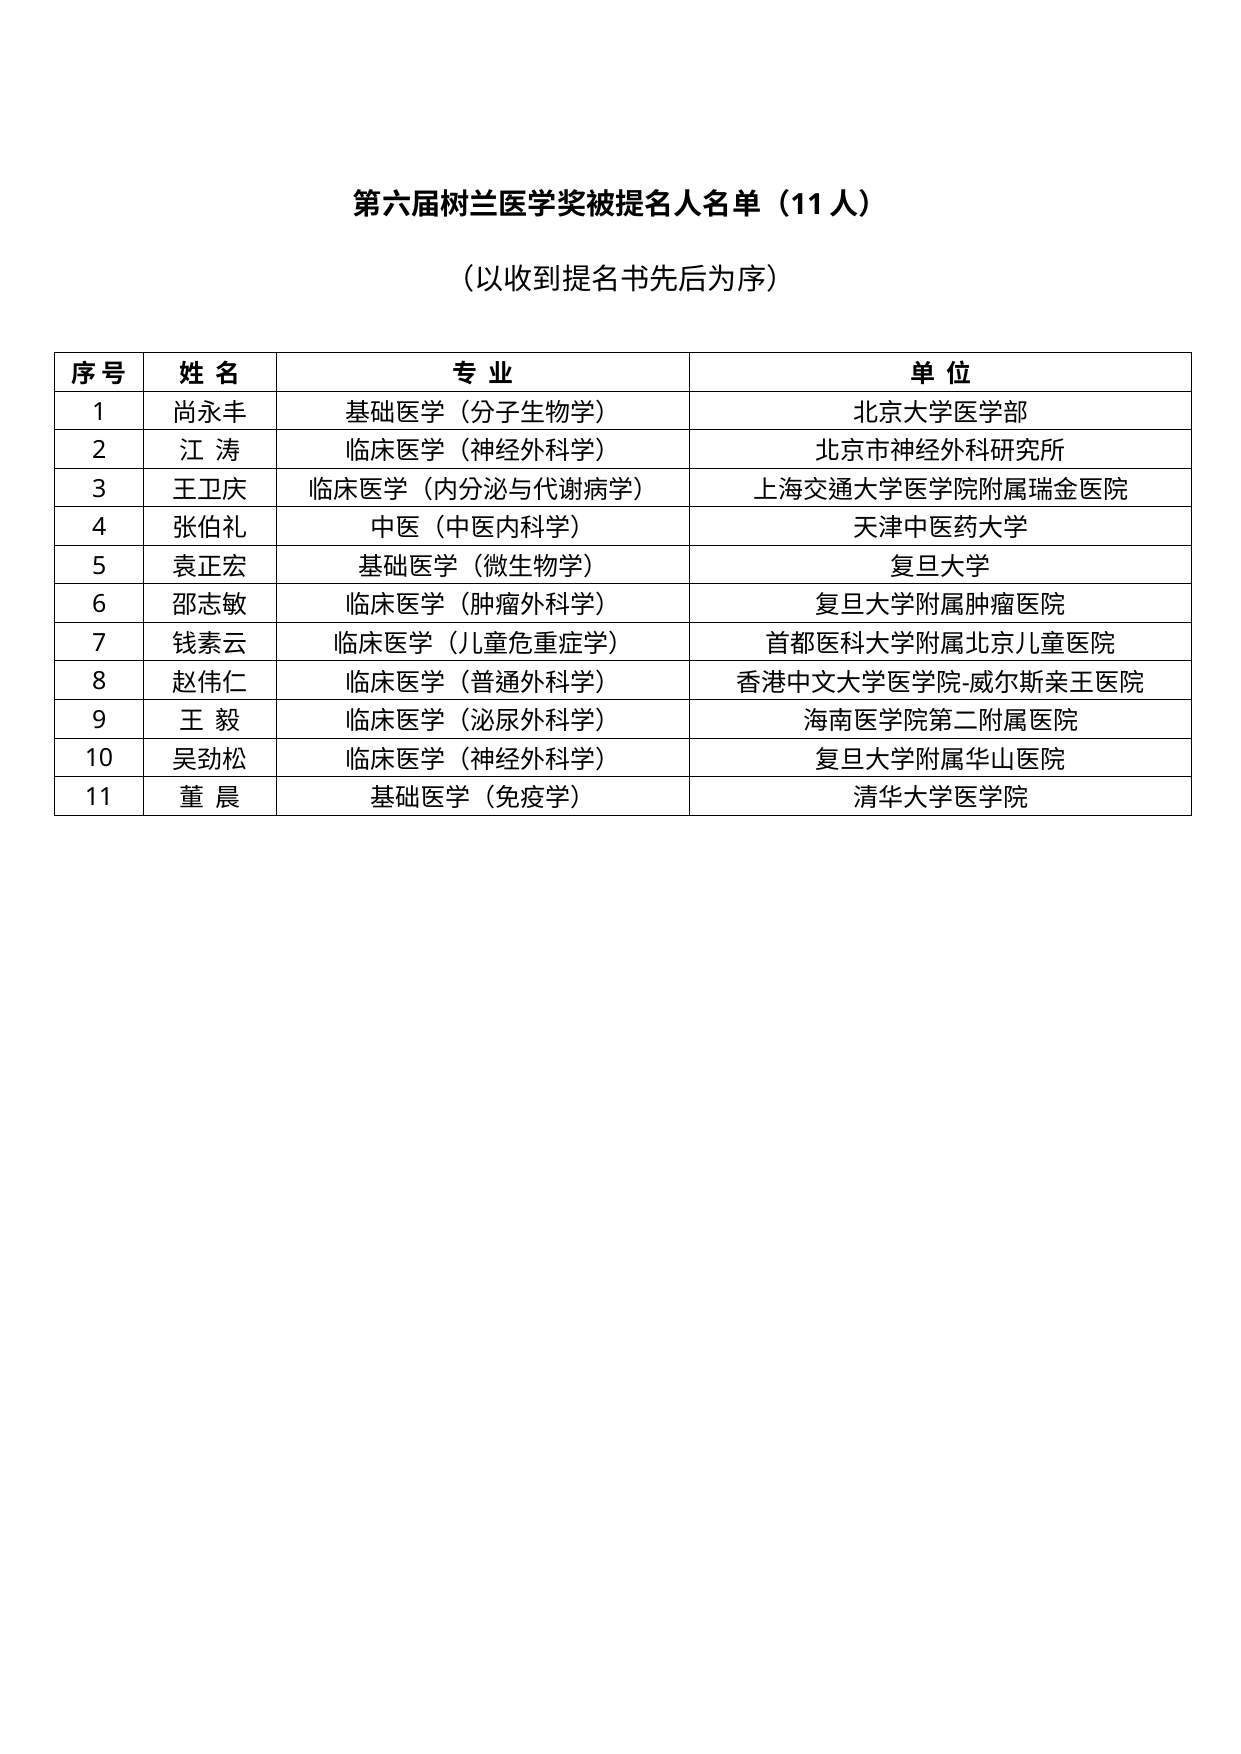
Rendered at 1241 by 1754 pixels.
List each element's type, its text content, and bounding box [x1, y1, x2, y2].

text 第六届树兰医学奖被提名人名单（11人） [187, 164, 1053, 239]
table_cell 基础医学（微生物学） [277, 546, 689, 583]
table_cell 江 涛 [144, 430, 276, 468]
table_cell 上海交通大学医学院附属瑞金医院 [690, 469, 1191, 506]
table_cell 4 [55, 507, 143, 545]
table_cell 1 [55, 392, 143, 429]
table_cell 清华大学医学院 [690, 777, 1191, 814]
table_header 姓 名 [144, 353, 276, 391]
table_header 序 号 [55, 353, 143, 391]
table_header 单 位 [690, 353, 1191, 391]
table_cell 天津中医药大学 [690, 507, 1191, 545]
table_cell 临床医学（内分泌与代谢病学） [277, 469, 689, 506]
table_cell 临床医学（泌尿外科学） [277, 700, 689, 737]
table_cell 北京市神经外科研究所 [690, 430, 1191, 468]
table_cell 8 [55, 661, 143, 699]
table_cell 袁正宏 [144, 546, 276, 583]
table_cell 临床医学（普通外科学） [277, 661, 689, 699]
table_cell 6 [55, 584, 143, 622]
table_cell 中医（中医内科学） [277, 507, 689, 545]
table_cell 吴劲松 [144, 739, 276, 776]
table_cell 基础医学（免疫学） [277, 777, 689, 814]
table_cell 5 [55, 546, 143, 583]
table_cell 3 [55, 469, 143, 506]
table_cell 香港中文大学医学院-威尔斯亲王医院 [690, 661, 1191, 699]
table_cell 海南医学院第二附属医院 [690, 700, 1191, 737]
table_cell 北京大学医学部 [690, 392, 1191, 429]
table_cell 赵伟仁 [144, 661, 276, 699]
table_cell 首都医科大学附属北京儿童医院 [690, 623, 1191, 660]
table_cell 王卫庆 [144, 469, 276, 506]
table_header 专 业 [277, 353, 689, 391]
table_cell 临床医学（儿童危重症学） [277, 623, 689, 660]
table_cell 董 晨 [144, 777, 276, 814]
table_cell 临床医学（神经外科学） [277, 430, 689, 468]
table_cell 王 毅 [144, 700, 276, 737]
text （以收到提名书先后为序） [187, 239, 1053, 314]
table_cell 邵志敏 [144, 584, 276, 622]
table_cell 张伯礼 [144, 507, 276, 545]
table_cell 11 [55, 777, 143, 814]
table_cell 钱素云 [144, 623, 276, 660]
table_cell 临床医学（神经外科学） [277, 739, 689, 776]
table_cell 10 [55, 739, 143, 776]
table_cell 7 [55, 623, 143, 660]
table_cell 复旦大学附属华山医院 [690, 739, 1191, 776]
table_cell 2 [55, 430, 143, 468]
table_cell 复旦大学 [690, 546, 1191, 583]
table_cell 尚永丰 [144, 392, 276, 429]
table_cell 临床医学（肿瘤外科学） [277, 584, 689, 622]
table_cell 9 [55, 700, 143, 737]
table_cell 基础医学（分子生物学） [277, 392, 689, 429]
table_cell 复旦大学附属肿瘤医院 [690, 584, 1191, 622]
